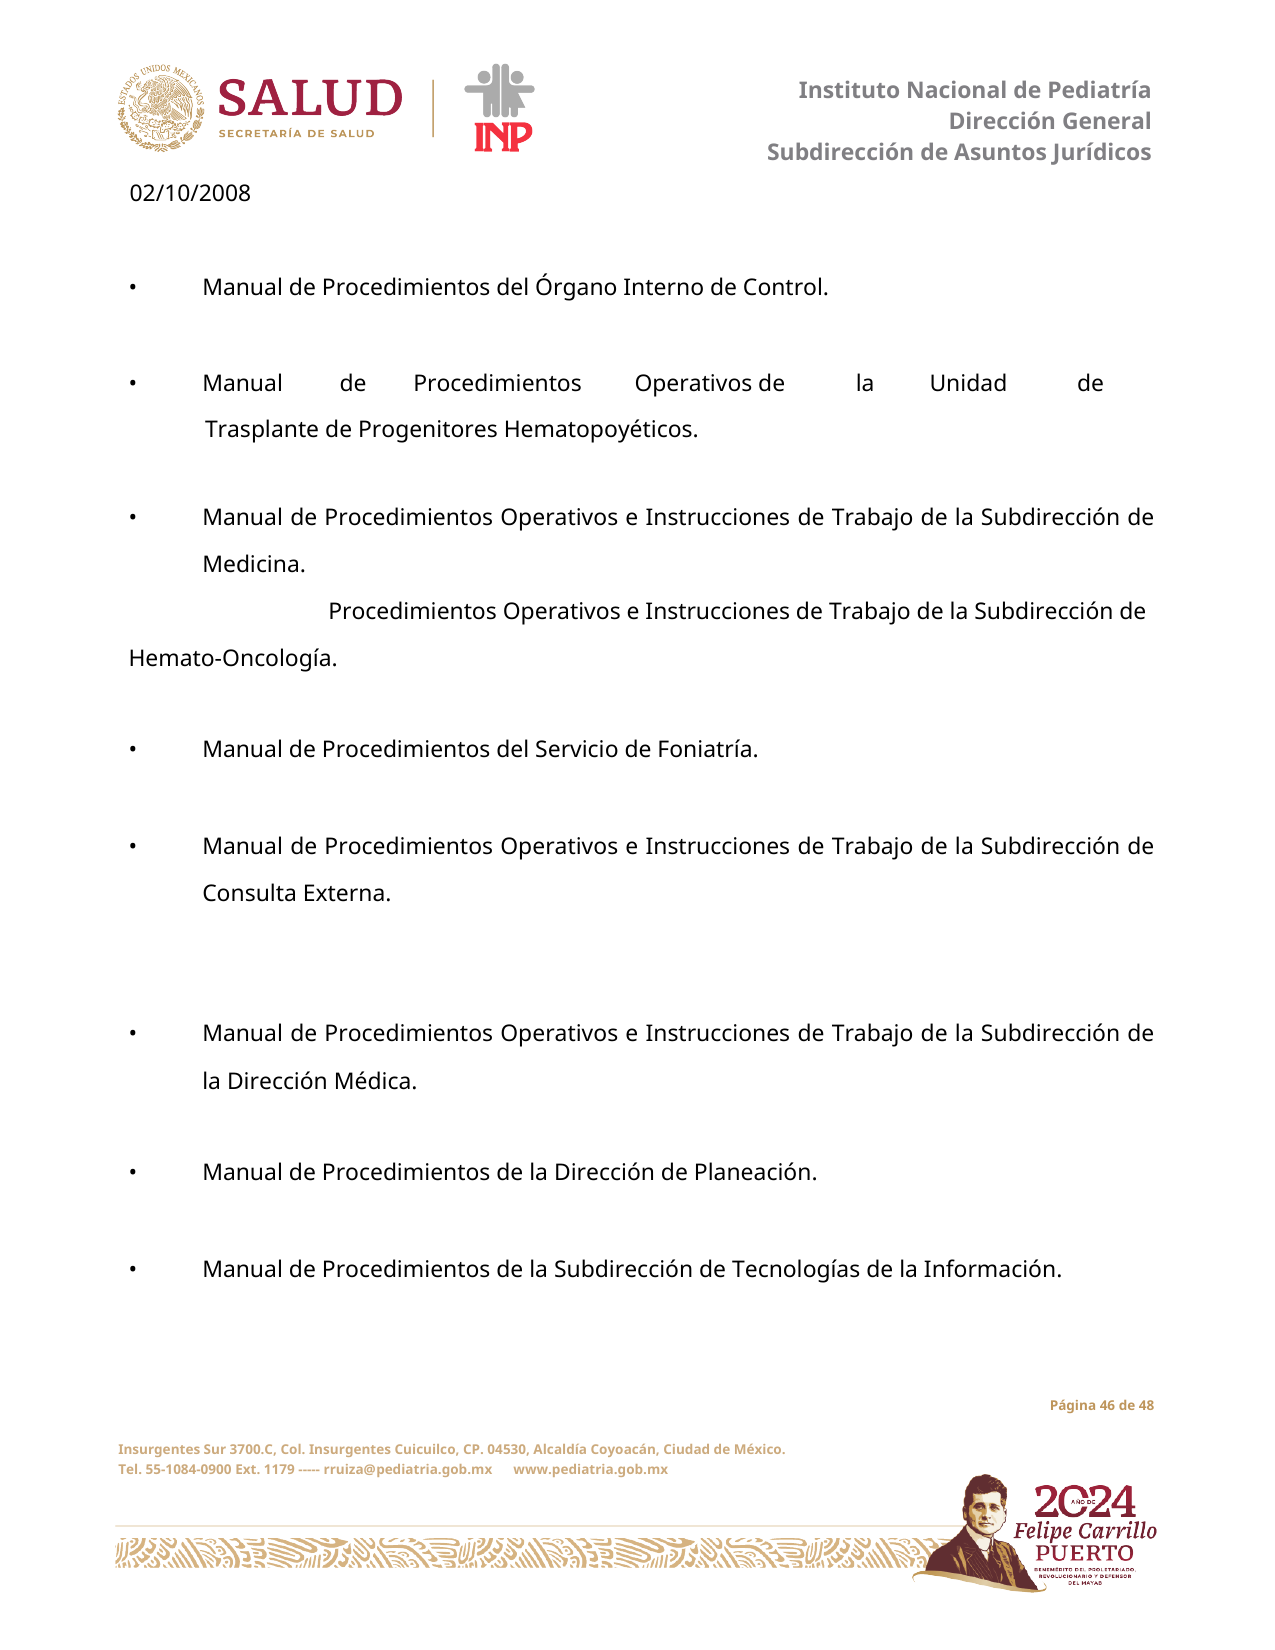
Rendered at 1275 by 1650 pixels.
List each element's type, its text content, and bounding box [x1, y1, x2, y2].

text Procedimientos Operativos e Instrucciones de Trabajo de la Subdirección de Hemato-Oncología. [128, 595, 1156, 673]
text 02/10/2008 [129, 177, 1156, 208]
list Manual de Procedimientos del Servicio de Foniatría. [128, 733, 1156, 765]
list Manual de Procedimientos del Órgano Interno de Control. [128, 271, 1156, 302]
list Manual de Procedimientos Operativos de la Unidad de [128, 367, 1156, 398]
list Manual de Procedimientos Operativos e Instrucciones de Trabajo de la Subdirección de Consulta Externa. [128, 830, 1156, 908]
picture [0, 765, 1275, 1650]
list Manual de Procedimientos de la Dirección de Planeación. [128, 1156, 1156, 1187]
picture [0, 0, 1272, 170]
list Manual de Procedimientos Operativos e Instrucciones de Trabajo de la Subdirección de Medicina. [128, 501, 1156, 579]
list Manual de Procedimientos Operativos e Instrucciones de Trabajo de la Subdirección de la Dirección Médica. [128, 1017, 1156, 1096]
list Manual de Procedimientos de la Subdirección de Tecnologías de la Información. [128, 1253, 1156, 1284]
text Trasplante de Progenitores Hematopoyéticos. [205, 413, 1156, 444]
